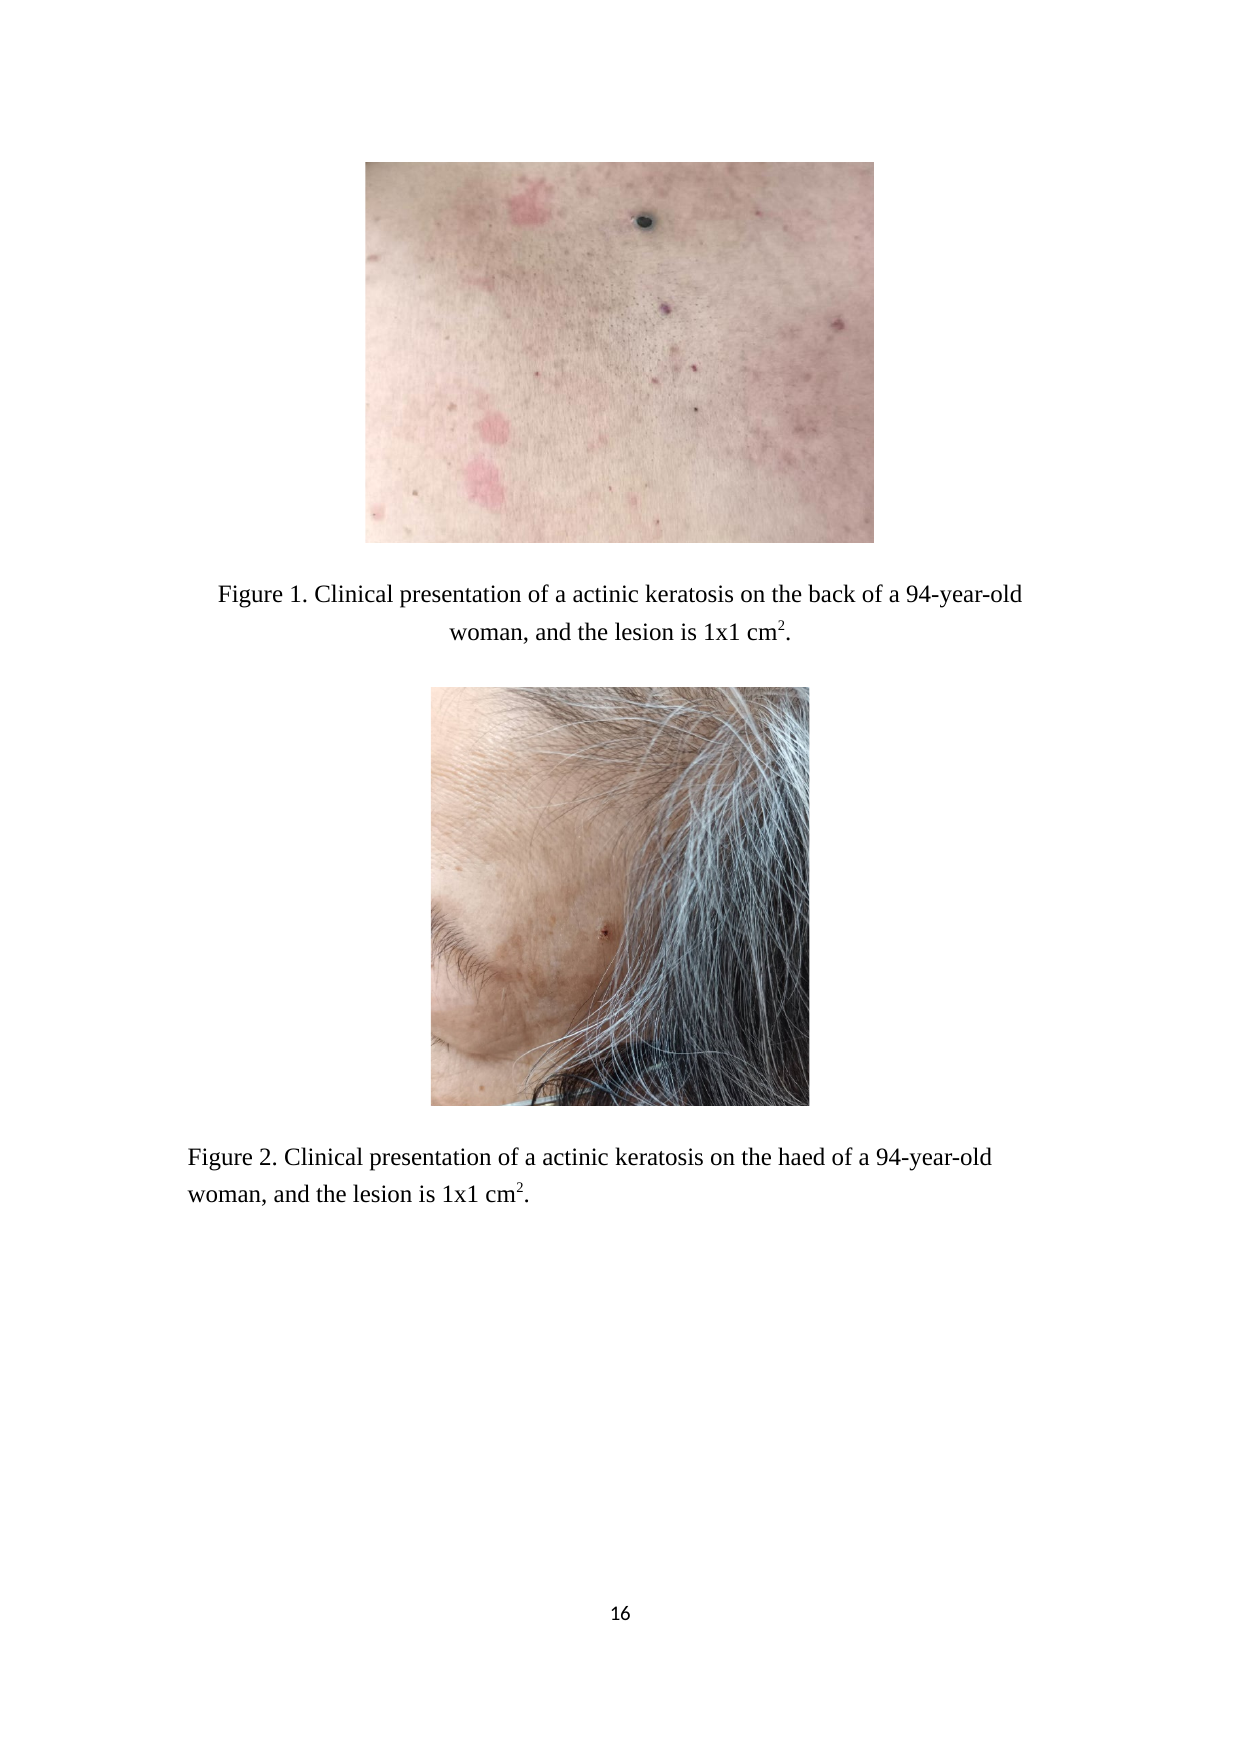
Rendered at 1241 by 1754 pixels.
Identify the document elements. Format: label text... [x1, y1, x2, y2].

picture [365, 162, 874, 543]
picture [430, 687, 810, 1106]
text Figure 2. Clinical presentation of a actinic keratosis on the haed of a 94-year-old woman, and the lesion is 1x1 cm2. [187, 1137, 1053, 1212]
text Figure 1. Clinical presentation of a actinic keratosis on the back of a 94-year-old woman, and the lesion is 1x1 cm2. [187, 575, 1053, 650]
